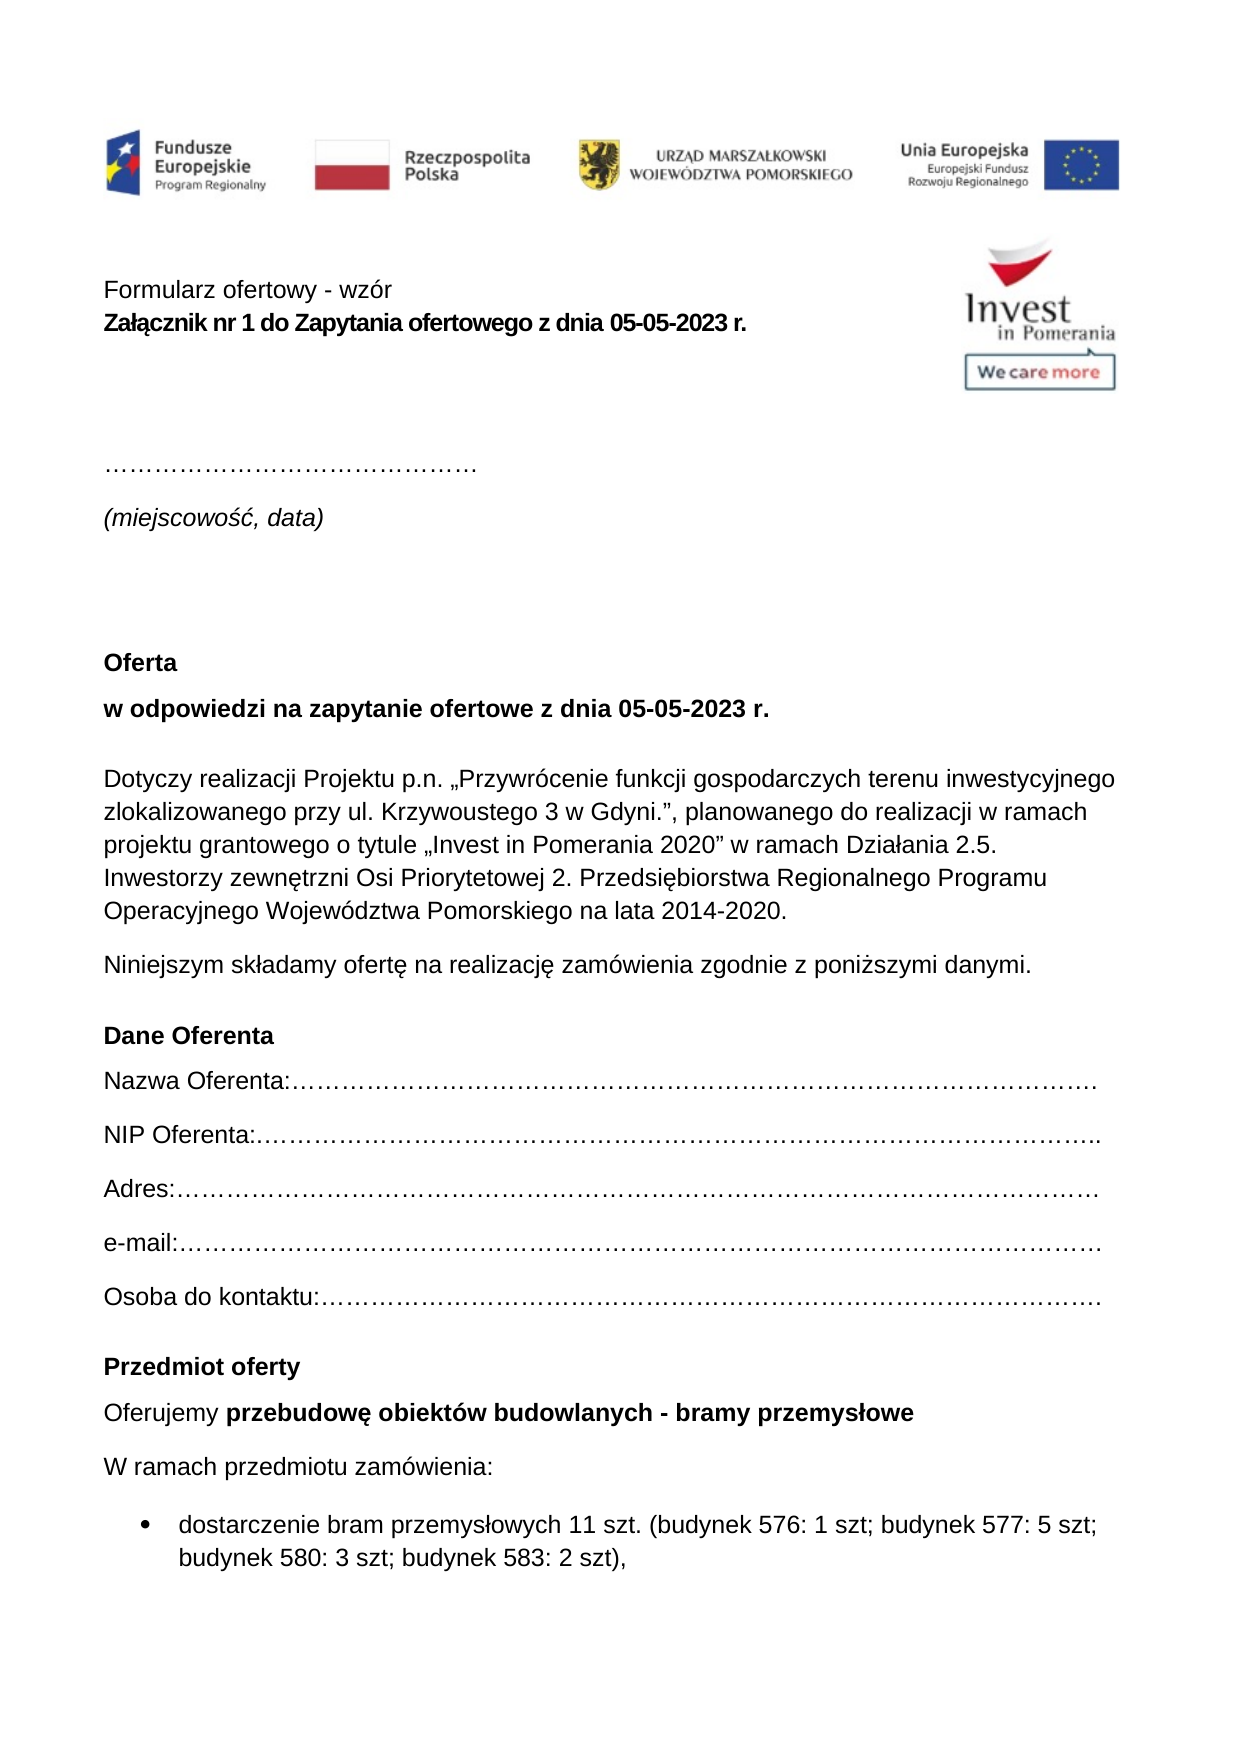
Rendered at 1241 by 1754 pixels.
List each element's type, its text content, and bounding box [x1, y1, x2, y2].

picture [103, 118, 1123, 205]
subtitle Przedmiot oferty [103, 1352, 1122, 1381]
text Formularz ofertowy - wzór [103, 274, 959, 303]
text Niniejszym składamy ofertę na realizację zamówienia zgodnie z poniższymi danymi. [103, 950, 1122, 979]
subtitle Dane Oferenta [103, 1021, 1122, 1049]
picture [959, 233, 1119, 391]
text Nazwa Oferenta:……………………………………………………………………………………. [103, 1066, 1122, 1095]
text Adres:………………………………………………………………………………………………… [103, 1174, 1122, 1203]
text (miejscowość, data) [103, 503, 1122, 531]
text W ramach przedmiotu zamówienia: [103, 1452, 1122, 1480]
text Oferujemy przebudowę obiektów budowlanych - bramy przemysłowe [103, 1398, 1122, 1426]
text e-mail:………………………………………………………………………………………………… [103, 1228, 1122, 1257]
list dostarczenie bram przemysłowych 11 szt. (budynek 576: 1 szt; budynek 577: 5 szt; budynek 580: 3 szt; budynek 583: 2 szt), [141, 1509, 1122, 1571]
text ……………………………………… [103, 449, 1122, 478]
text w odpowiedzi na zapytanie ofertowe z dnia 05-05-2023 r. [103, 694, 1122, 722]
subtitle Oferta [103, 648, 1122, 677]
text NIP Oferenta:.……………………………………………………………………………………….. [103, 1120, 1122, 1149]
title Załącznik nr 1 do Zapytania ofertowego z dnia 05-05-2023 r. [103, 308, 959, 336]
text Dotyczy realizacji Projektu p.n. „Przywrócenie funkcji gospodarczych terenu inwestycyjnego zlokalizowanego przy ul. Krzywoustego 3 w Gdyni.”, planowanego do realizacji w ramach projektu grantowego o tytule „Invest in Pomerania 2020” w ramach Działania 2.5. Inwestorzy zewnętrzni Osi Priorytetowej 2. Przedsiębiorstwa Regionalnego Programu Operacyjnego Województwa Pomorskiego na lata 2014-2020. [103, 764, 1122, 925]
text Osoba do kontaktu:…………………………………………………………………………………. [103, 1282, 1122, 1310]
